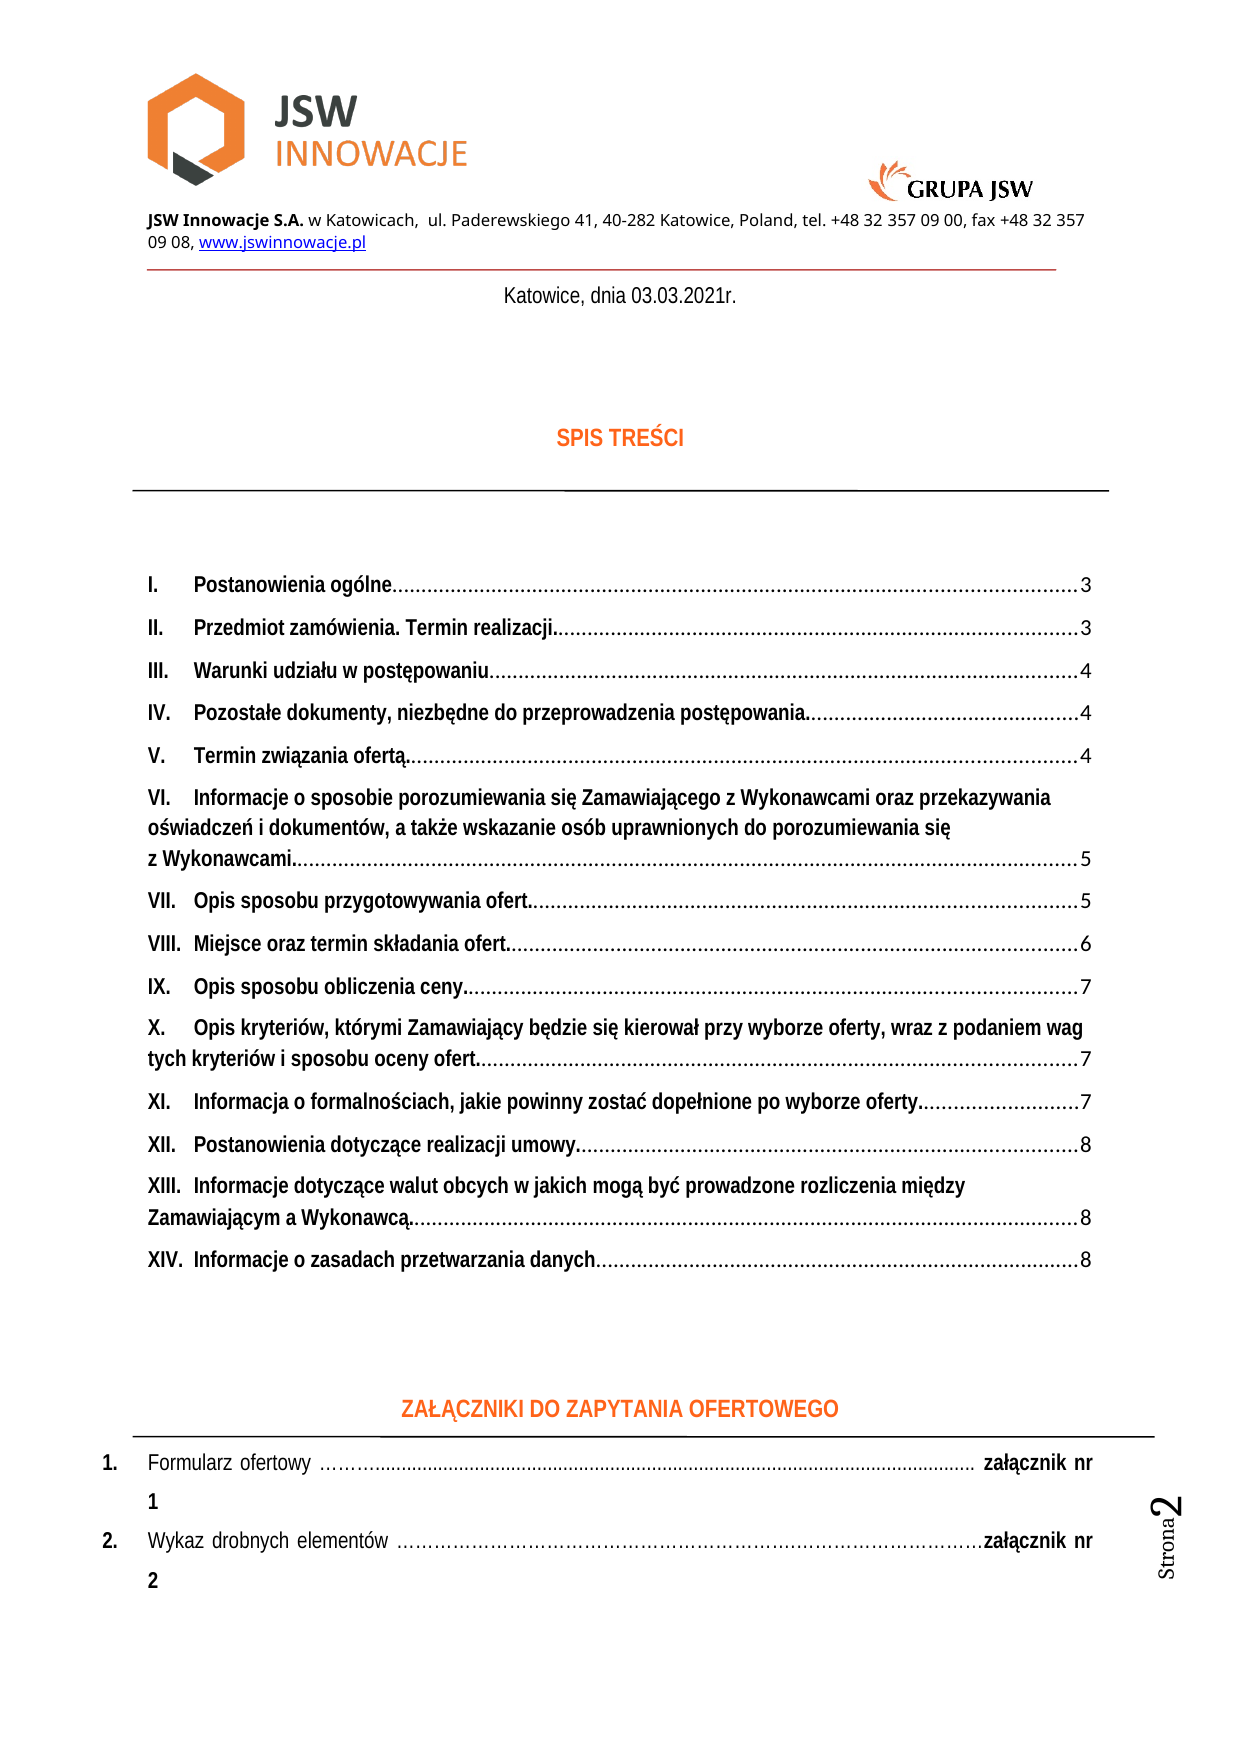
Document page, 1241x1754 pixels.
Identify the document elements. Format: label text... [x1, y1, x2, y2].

text SPIS TREŚCI [148, 423, 1093, 451]
picture [861, 156, 1039, 208]
list Formularz ofertowy ………................................................................................................................... załącznik nr 1 [102, 1448, 1093, 1514]
list Wykaz drobnych elementów ……………………………………………………….…………………………załącznik nr 2 [102, 1527, 1093, 1593]
picture [147, 73, 467, 186]
text Katowice, dnia 03.03.2021r. [148, 282, 1093, 308]
text ZAŁĄCZNIKI DO ZAPYTANIA OFERTOWEGO [148, 1393, 1093, 1422]
